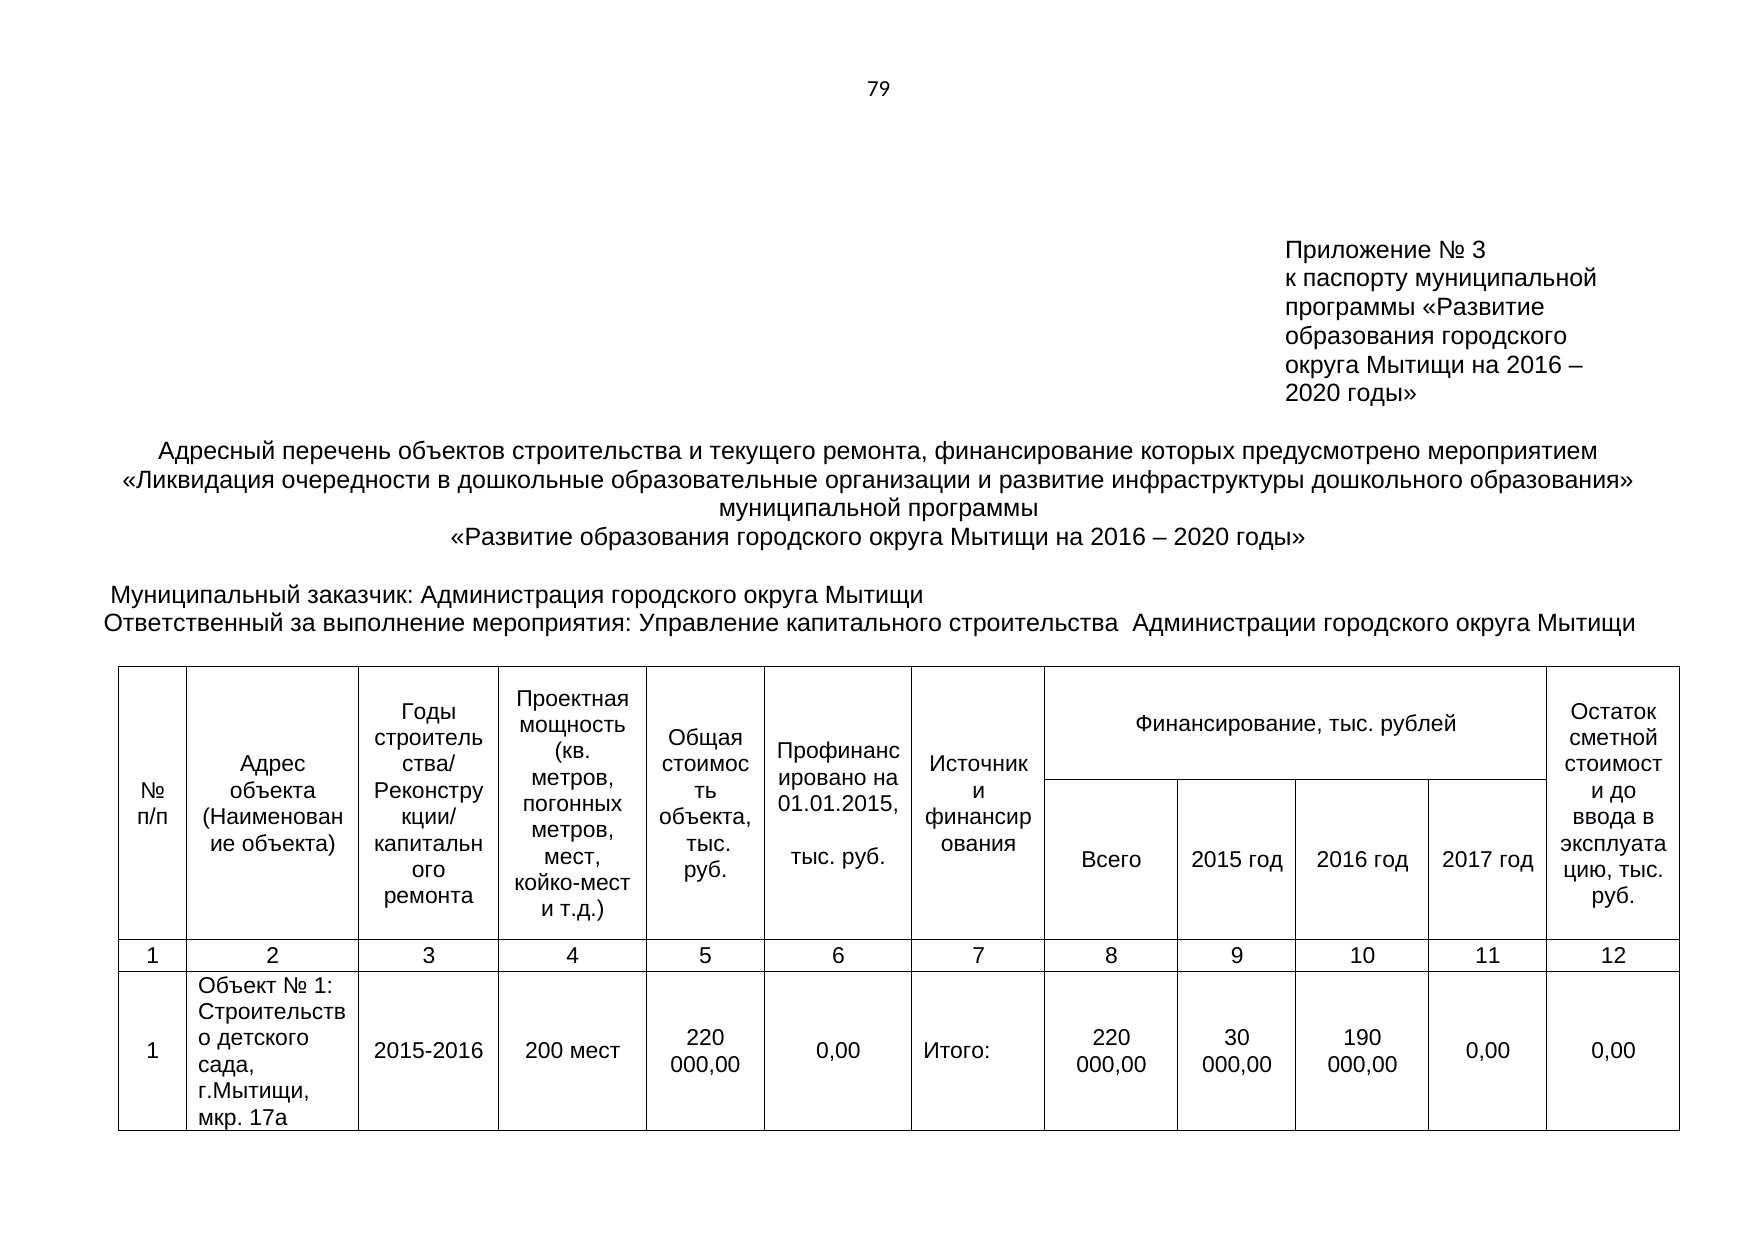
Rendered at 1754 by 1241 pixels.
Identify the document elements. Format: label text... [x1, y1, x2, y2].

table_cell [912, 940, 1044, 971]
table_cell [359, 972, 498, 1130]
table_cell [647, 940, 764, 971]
text Ответственный за выполнение мероприятия: Управление капитального строительства Администрации городского округа Мытищи [103, 608, 1639, 637]
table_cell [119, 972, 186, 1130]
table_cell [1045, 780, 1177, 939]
text «Развитие образования городского округа Мытищи на 2016 – 2020 годы» [118, 522, 1639, 551]
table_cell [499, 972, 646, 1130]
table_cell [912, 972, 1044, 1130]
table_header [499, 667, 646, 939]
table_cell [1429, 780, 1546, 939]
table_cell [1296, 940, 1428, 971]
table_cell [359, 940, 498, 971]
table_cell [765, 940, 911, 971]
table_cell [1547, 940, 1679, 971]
text Адресный перечень объектов строительства и текущего ремонта, финансирование которых предусмотрено мероприятием «Ликвидация очередности в дошкольные образовательные организации и развитие инфраструктуры дошкольного образования» муниципальной программы [118, 436, 1639, 522]
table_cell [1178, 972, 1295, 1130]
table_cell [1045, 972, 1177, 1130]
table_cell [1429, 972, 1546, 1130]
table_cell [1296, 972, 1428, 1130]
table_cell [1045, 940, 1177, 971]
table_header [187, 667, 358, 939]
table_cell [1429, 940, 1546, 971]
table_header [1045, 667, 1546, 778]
text Приложение № 3 [708, 235, 1639, 263]
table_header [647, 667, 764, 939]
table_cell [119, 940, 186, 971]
text Муниципальный заказчик: Администрация городского округа Мытищи [103, 580, 1639, 608]
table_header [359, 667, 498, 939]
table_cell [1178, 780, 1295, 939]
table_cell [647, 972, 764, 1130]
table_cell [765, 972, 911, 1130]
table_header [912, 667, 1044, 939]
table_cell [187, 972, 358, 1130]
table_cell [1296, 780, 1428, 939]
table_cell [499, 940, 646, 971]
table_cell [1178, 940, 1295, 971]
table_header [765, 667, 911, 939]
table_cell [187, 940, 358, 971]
text к паспорту муниципальной программы «Развитие образования городского округа Мытищи на 2016 – 2020 годы» [1285, 263, 1639, 407]
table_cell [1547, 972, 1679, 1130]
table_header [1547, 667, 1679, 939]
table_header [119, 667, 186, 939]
